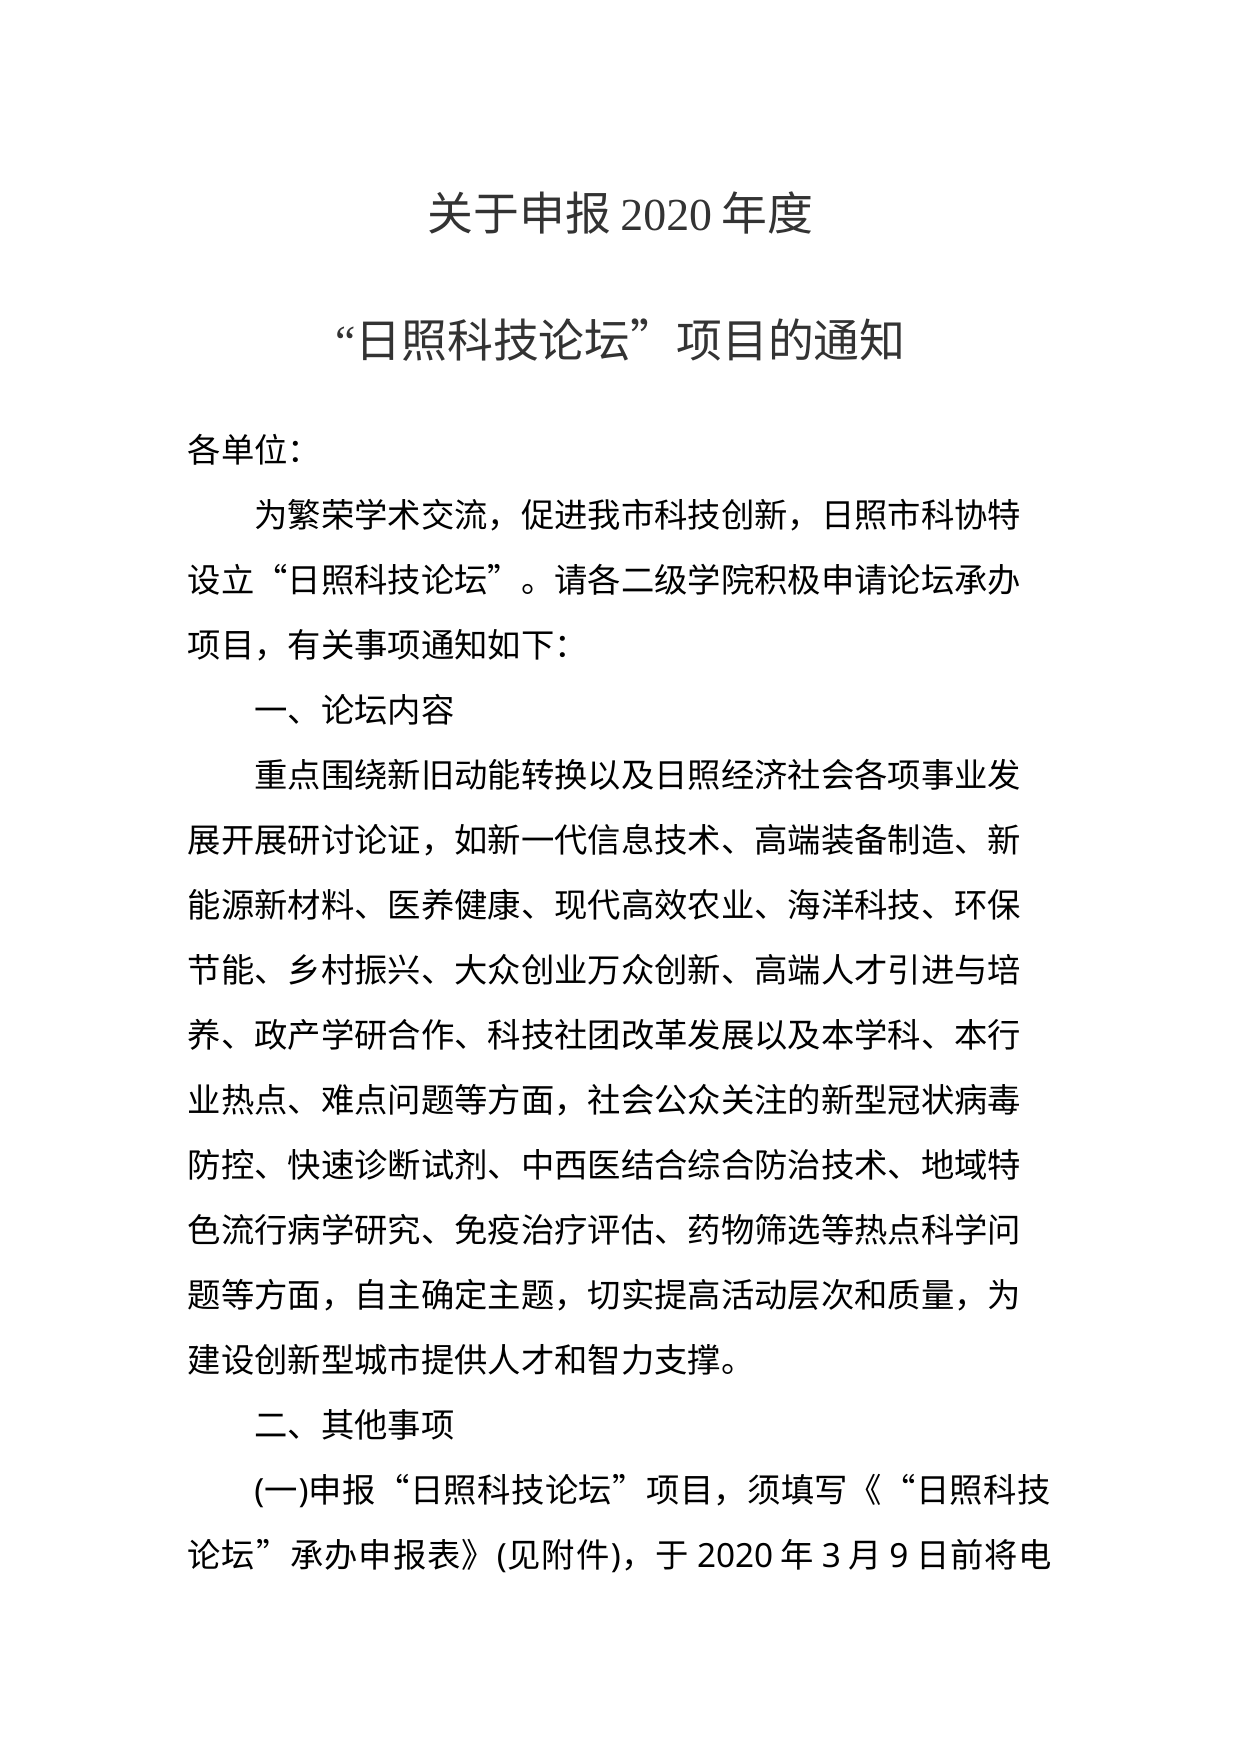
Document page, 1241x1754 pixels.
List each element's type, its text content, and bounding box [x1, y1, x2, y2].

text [187, 1455, 1053, 1585]
text 一、论坛内容 [187, 675, 1053, 740]
text 关于申报2020年度 [187, 162, 1053, 259]
text 各单位： [187, 415, 1053, 480]
text “日照科技论坛”项目的通知 [187, 289, 1053, 386]
text 为繁荣学术交流，促进我市科技创新，日照市科协特设立“日照科技论坛”。请各二级学院积极申请论坛承办项目，有关事项通知如下： [187, 480, 1053, 675]
text 二、其他事项 [187, 1390, 1053, 1455]
text 重点围绕新旧动能转换以及日照经济社会各项事业发展开展研讨论证，如新一代信息技术、高端装备制造、新能源新材料、医养健康、现代高效农业、海洋科技、环保节能、乡村振兴、大众创业万众创新、高端人才引进与培养、政产学研合作、科技社团改革发展以及本学科、本行业热点、难点问题等方面，社会公众关注的新型冠状病毒防控、快速诊断试剂、中西医结合综合防治技术、地域特色流行病学研究、免疫治疗评估、药物筛选等热点科学问题等方面，自主确定主题，切实提高活动层次和质量，为建设创新型城市提供人才和智力支撑。 [187, 740, 1053, 1390]
